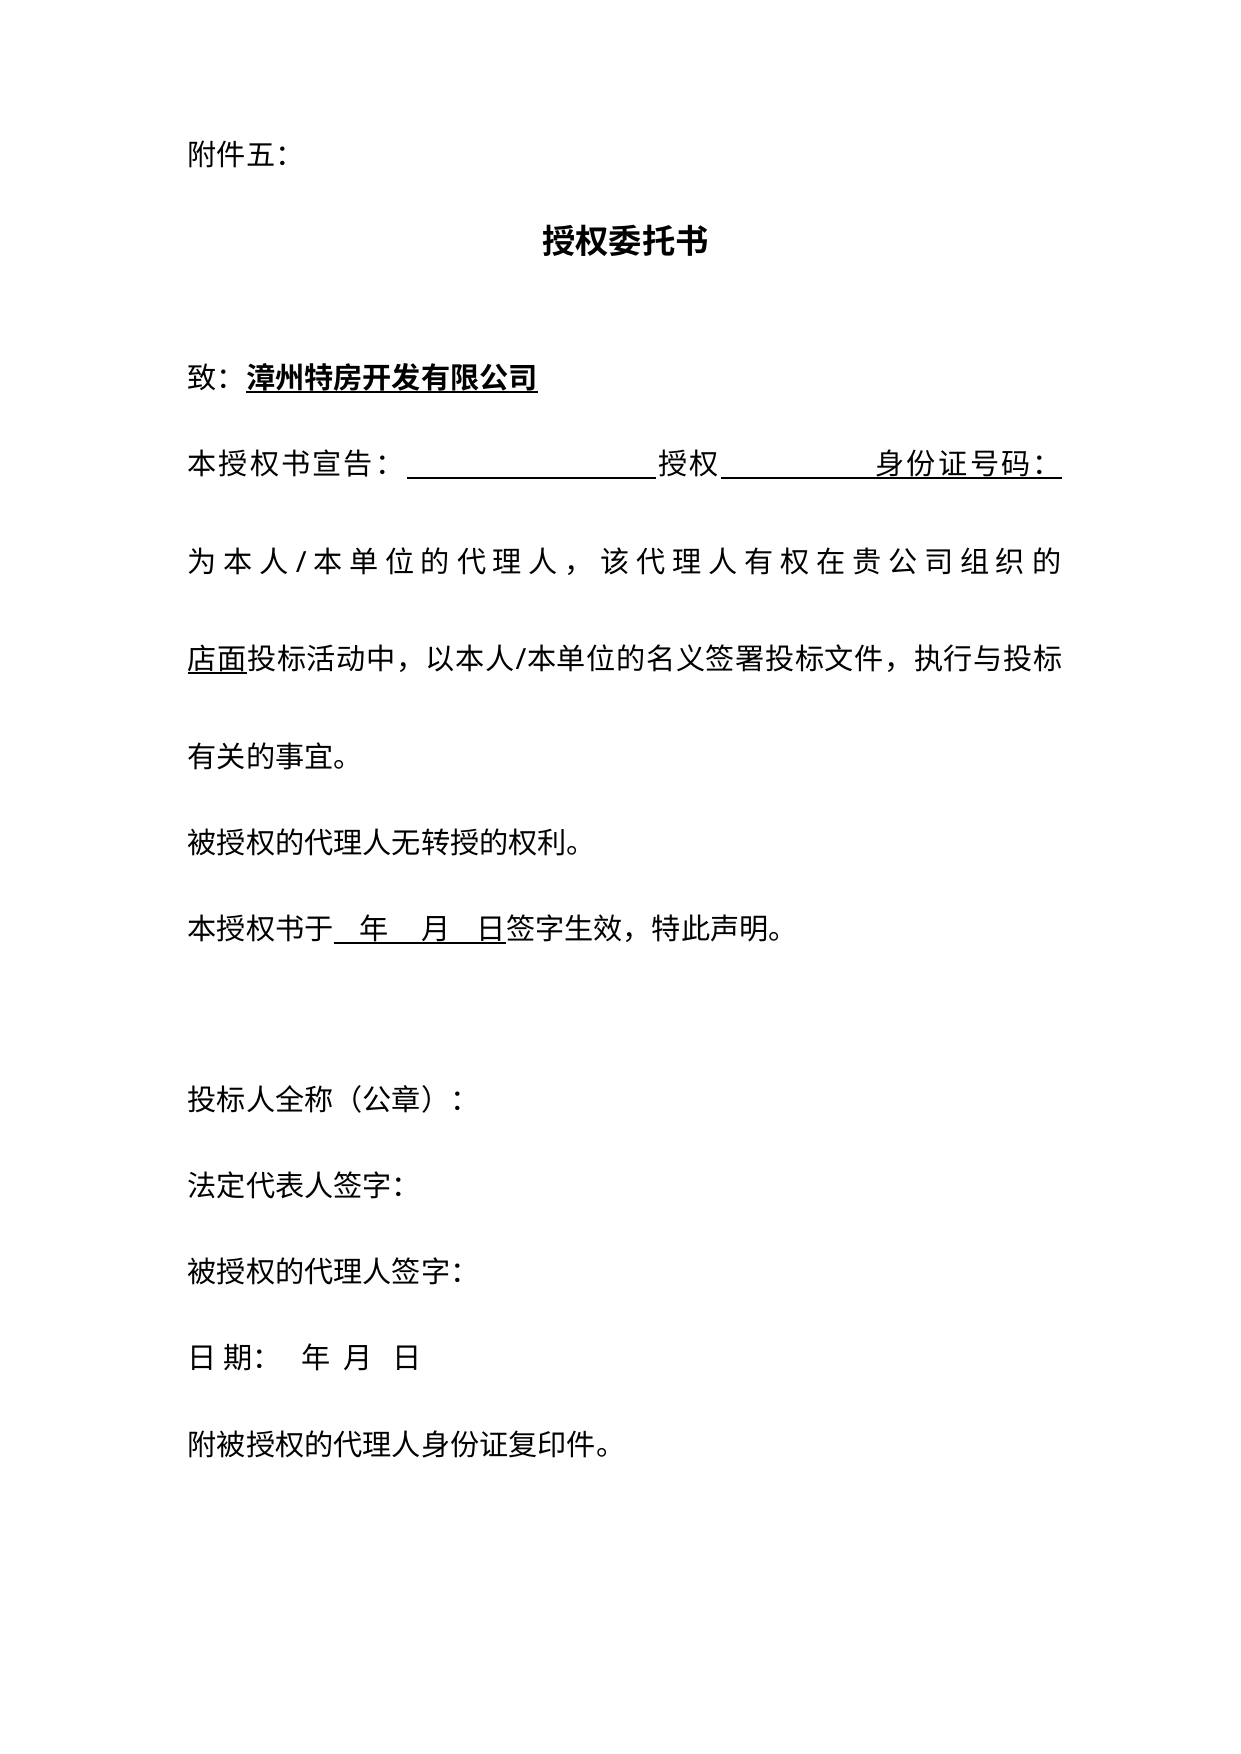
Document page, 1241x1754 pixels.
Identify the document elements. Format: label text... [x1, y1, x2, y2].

text 授权委托书 [187, 207, 1063, 272]
text 致：漳州特房开发有限公司 [187, 343, 1063, 408]
text 附被授权的代理人身份证复印件。 [187, 1410, 1063, 1475]
text 法定代表人签字： [187, 1151, 1063, 1216]
text 投标人全称（公章）： [187, 1065, 1063, 1130]
text 被授权的代理人签字： [187, 1238, 1063, 1303]
text 本授权书于 年 月 日签字生效，特此声明。 [187, 894, 1063, 959]
text 附件五： [187, 121, 1063, 186]
text 被授权的代理人无转授的权利。 [187, 808, 1063, 873]
text 日 期： 年 月 日 [187, 1324, 1063, 1389]
text 本授权书宣告： 授权 身份证号码： 为本人/本单位的代理人，该代理人有权在贵公司组织的 店面投标活动中，以本人/本单位的名义签署投标文件，执行与投标有关的事宜。 [187, 429, 1063, 787]
